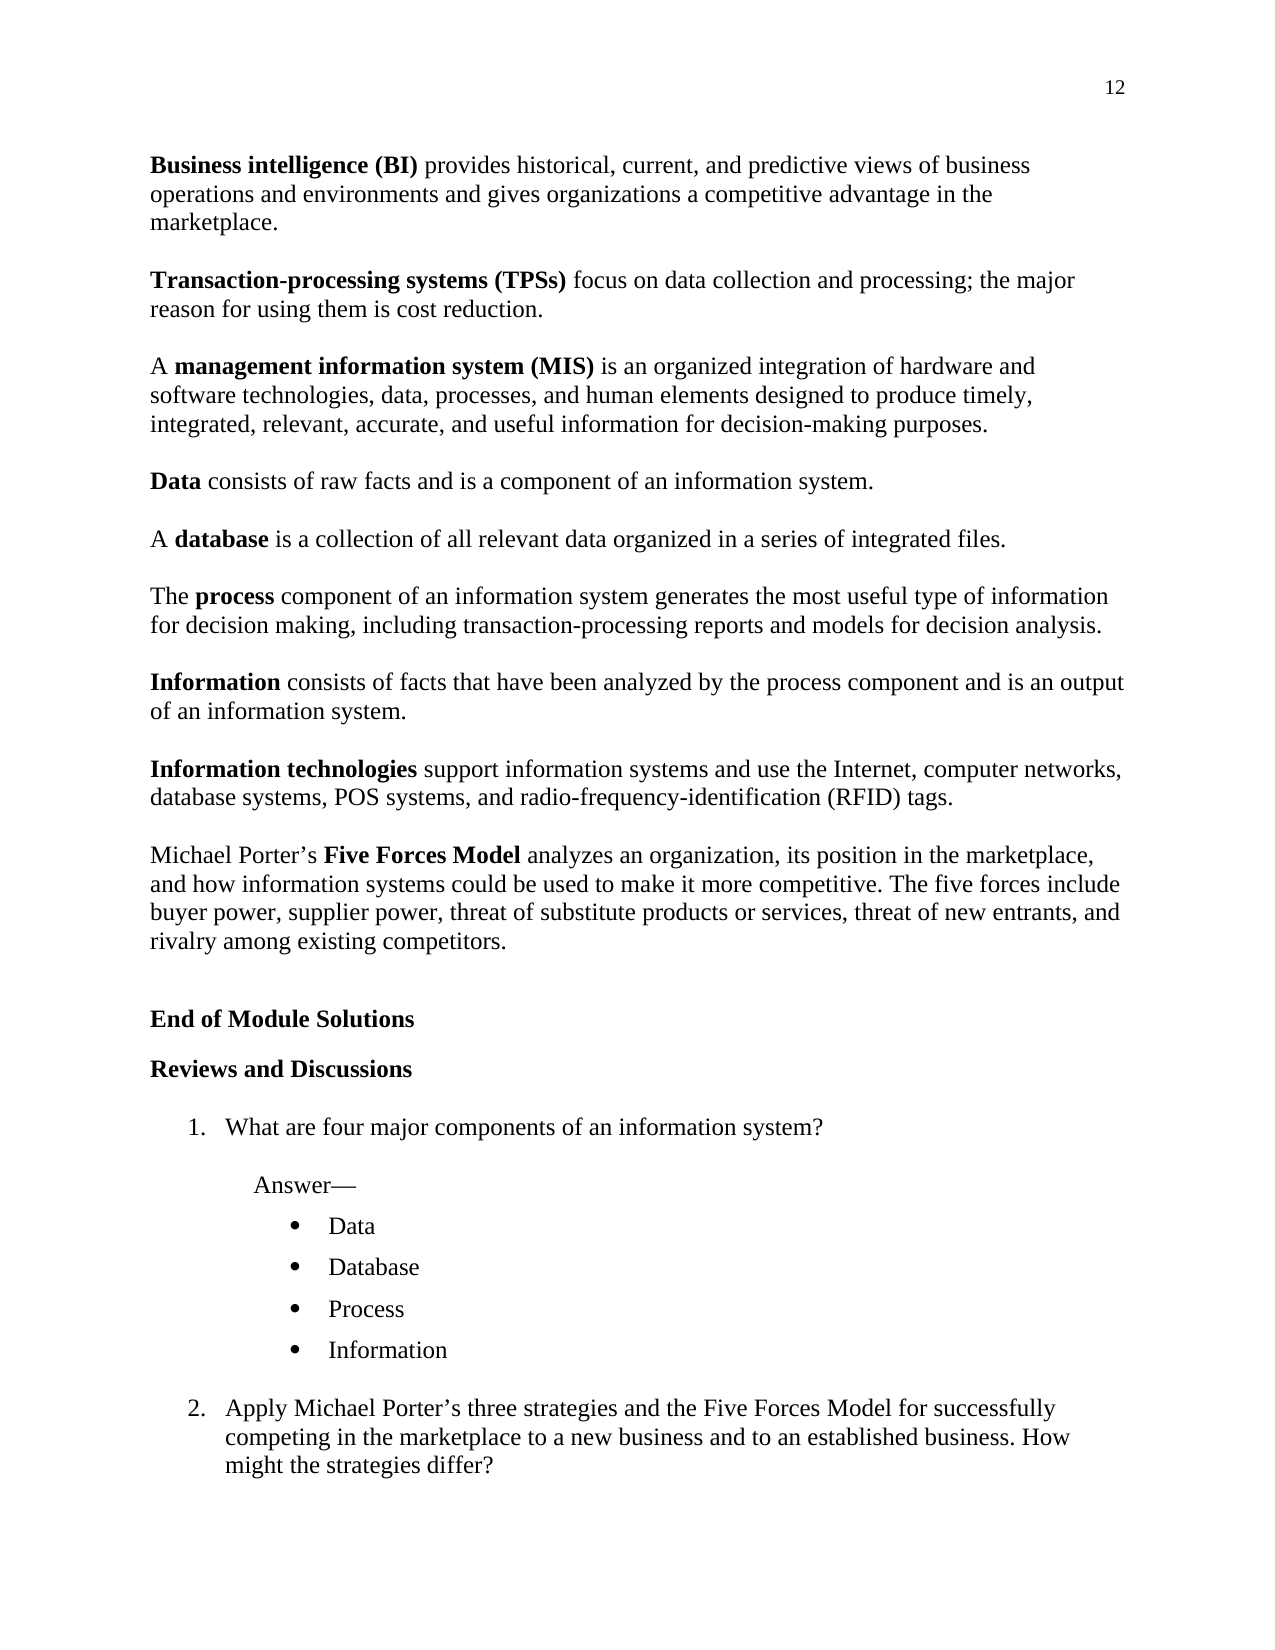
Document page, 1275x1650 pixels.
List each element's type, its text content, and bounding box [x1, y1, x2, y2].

text Information technologies support information systems and use the Internet, computer networks, database systems, POS systems, and radio-frequency-identification (RFID) tags. [150, 754, 1125, 811]
text What are four major components of an information system? [187, 1112, 1125, 1141]
list Information [291, 1335, 1125, 1364]
list Answer— [253, 1170, 1125, 1199]
text Michael Porter’s Five Forces Model analyzes an organization, its position in the marketplace, and how information systems could be used to make it more competitive. The five forces include buyer power, supplier power, threat of substitute products or services, threat of new entrants, and rivalry among existing competitors. [150, 840, 1125, 955]
list Process [291, 1294, 1125, 1322]
text Information consists of facts that have been analyzed by the process component and is an output of an information system. [150, 667, 1125, 725]
text Transaction-processing systems (TPSs) focus on data collection and processing; the major reason for using them is cost reduction. [150, 265, 1125, 322]
text A management information system (MIS) is an organized integration of hardware and software technologies, data, processes, and human elements designed to produce timely, integrated, relevant, accurate, and useful information for decision-making purposes. [150, 351, 1125, 437]
text Business intelligence (BI) provides historical, current, and predictive views of business operations and environments and gives organizations a competitive advantage in the marketplace. [150, 150, 1125, 236]
list Database [291, 1252, 1125, 1281]
text The process component of an information system generates the most useful type of information for decision making, including transaction-processing reports and models for decision analysis. [150, 581, 1125, 639]
text Reviews and Discussions [150, 1054, 1125, 1083]
text Apply Michael Porter’s three strategies and the Five Forces Model for successfully competing in the marketplace to a new business and to an established business. How might the strategies differ? [187, 1393, 1125, 1479]
text Data consists of raw facts and is a component of an information system. [150, 466, 1125, 495]
text End of Module Solutions [150, 1004, 1125, 1033]
list Data [291, 1211, 1125, 1240]
text A database is a collection of all relevant data organized in a series of integrated files. [150, 524, 1125, 552]
